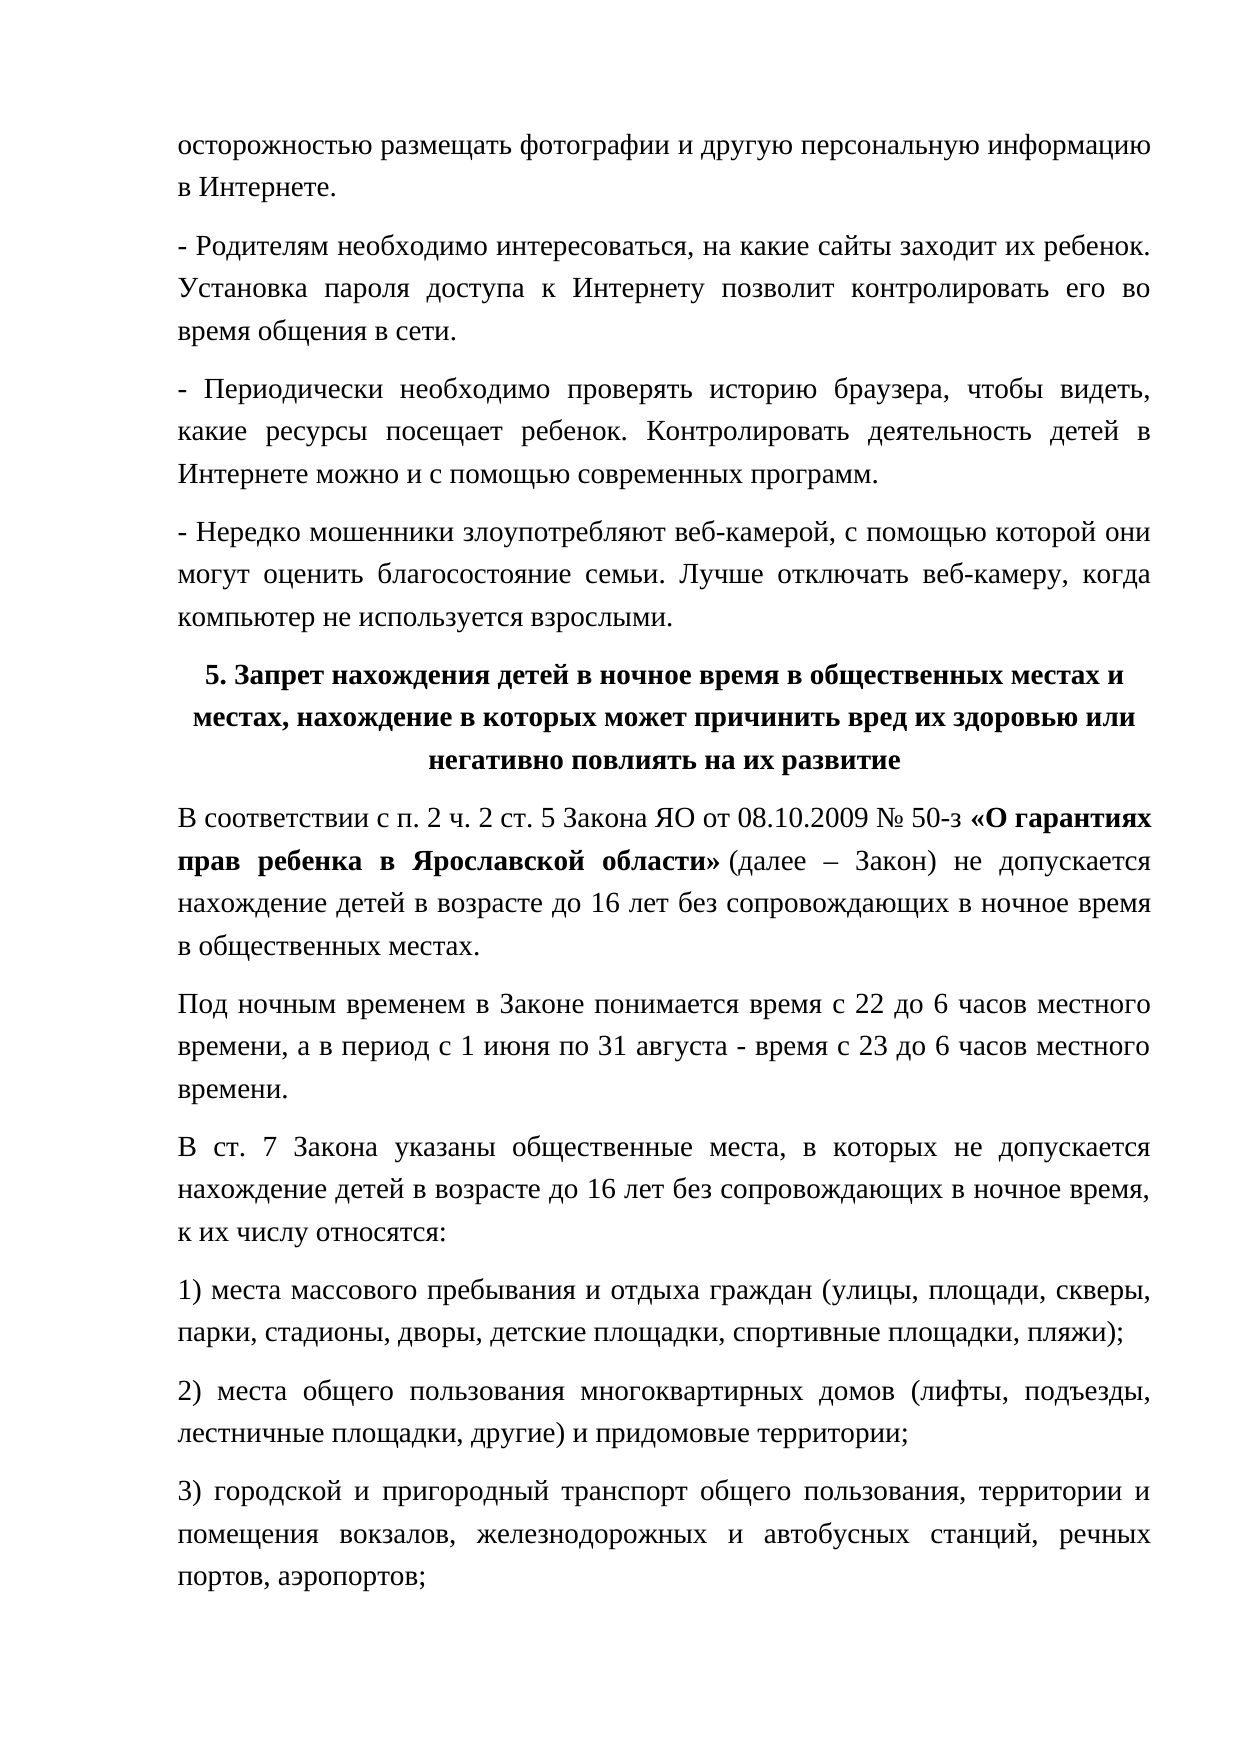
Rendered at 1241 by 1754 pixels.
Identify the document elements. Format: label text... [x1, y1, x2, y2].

text Под ночным временем в Законе понимается время с 22 до 6 часов местного времени, а в период с 1 июня по 31 августа - время с 23 до 6 часов местного времени. [177, 977, 1152, 1104]
text 1) места массового пребывания и отдыха граждан (улицы, площади, скверы, парки, стадионы, дворы, детские площадки, спортивные площадки, пляжи); [177, 1263, 1152, 1348]
text - Нередко мошенники злоупотребляют веб-камерой, с помощью которой они могут оценить благосостояние семьи. Лучше отключать веб-камеру, когда компьютер не используется взрослыми. [177, 505, 1152, 632]
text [177, 118, 1152, 203]
text 5. Запрет нахождения детей в ночное время в общественных местах и местах, нахождение в которых может причинить вред их здоровью или негативно повлиять на их развитие [177, 648, 1152, 776]
text В ст. 7 Закона указаны общественные места, в которых не допускается нахождение детей в возрасте до 16 лет без сопровождающих в ночное время, к их числу относятся: [177, 1120, 1152, 1247]
text В соответствии с п. 2 ч. 2 ст. 5 Закона ЯО от 08.10.2009 № 50-з «О гарантиях прав ребенка в Ярославской области» (далее – Закон) не допускается нахождение детей в возрасте до 16 лет без сопровождающих в ночное время в общественных местах. [177, 791, 1152, 961]
text - Периодически необходимо проверять историю браузера, чтобы видеть, какие ресурсы посещает ребенок. Контролировать деятельность детей в Интернете можно и с помощью современных программ. [177, 362, 1152, 489]
text 2) места общего пользования многоквартирных домов (лифты, подъезды, лестничные площадки, другие) и придомовые территории; [177, 1364, 1152, 1449]
text 3) городской и пригородный транспорт общего пользования, территории и помещения вокзалов, железнодорожных и автобусных станций, речных портов, аэропортов; [177, 1464, 1152, 1592]
text - Родителям необходимо интересоваться, на какие сайты заходит их ребенок. Установка пароля доступа к Интернету позволит контролировать его во время общения в сети. [177, 219, 1152, 346]
